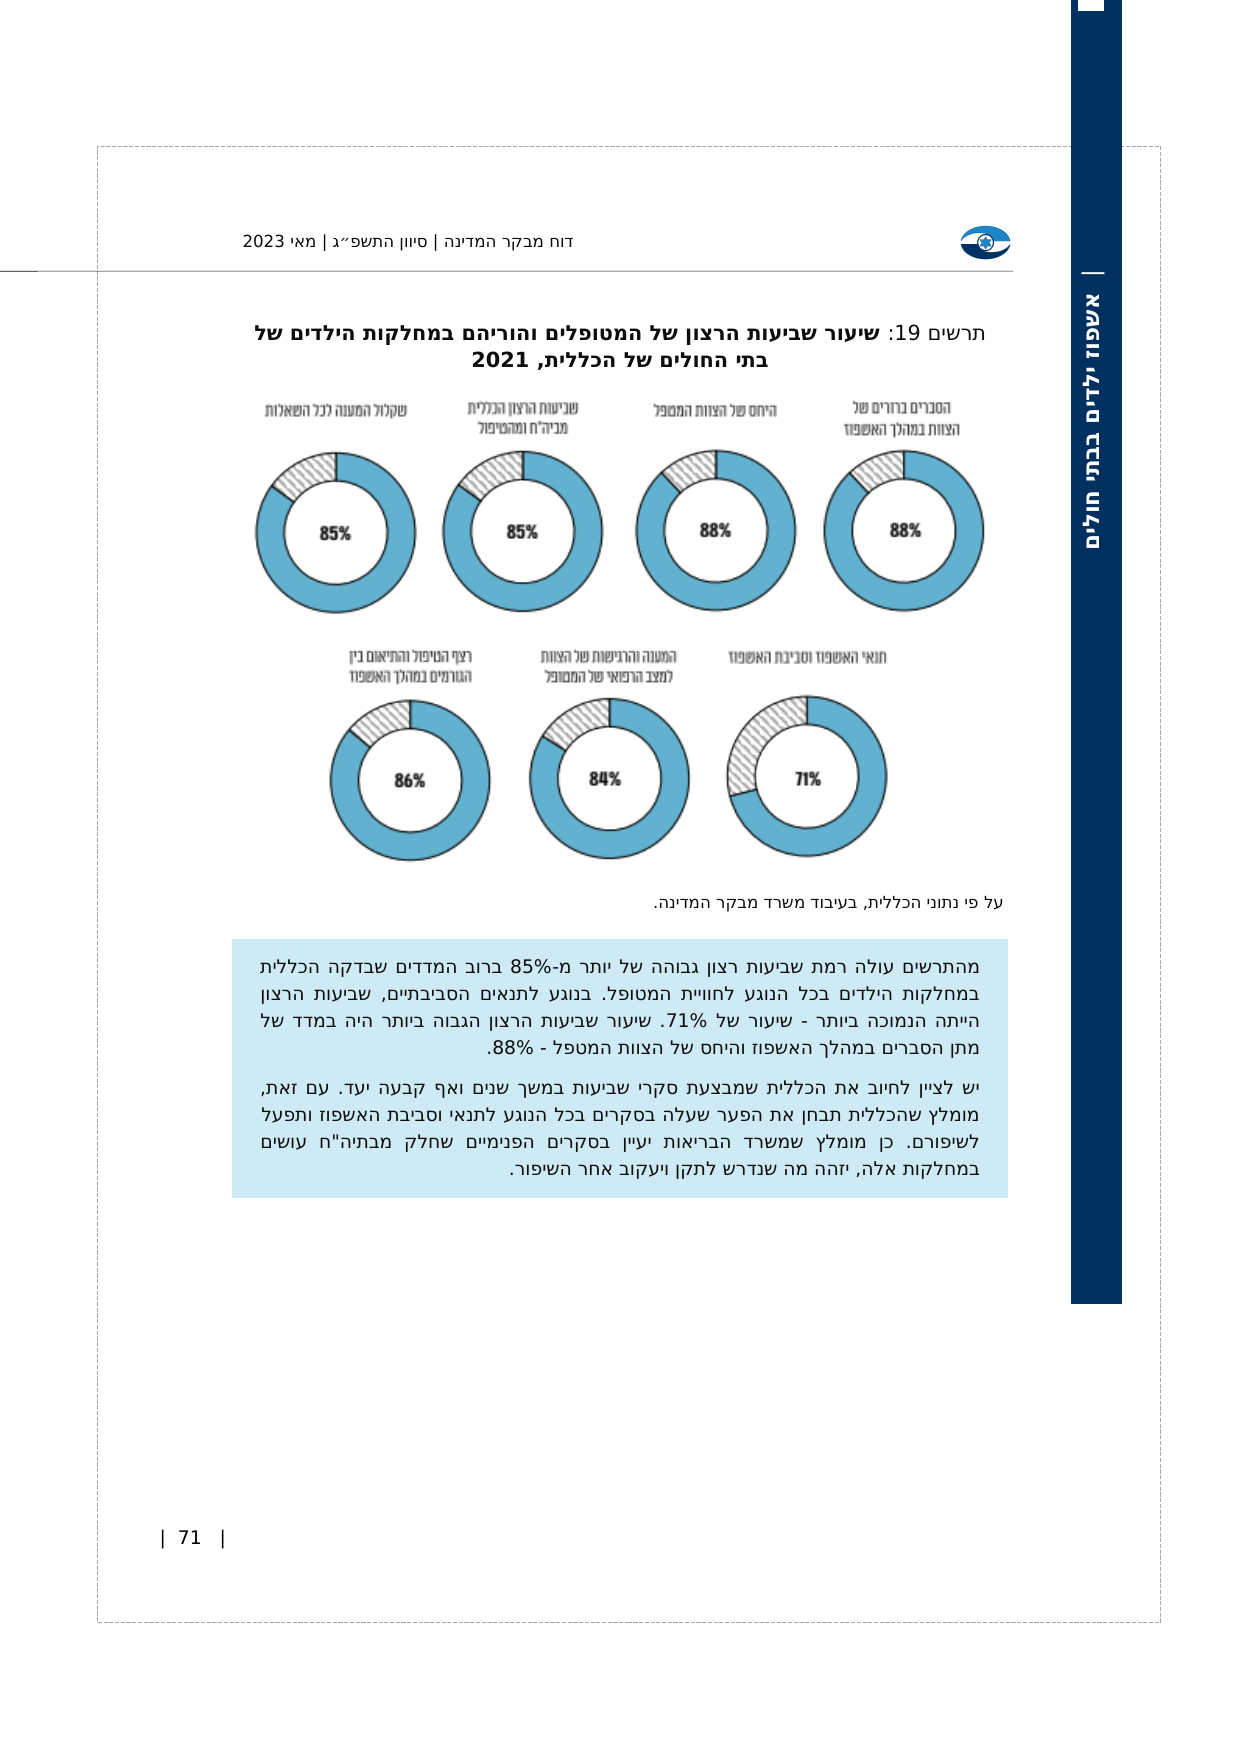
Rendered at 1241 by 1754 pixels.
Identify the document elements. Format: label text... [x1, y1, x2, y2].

text מהתרשים עולה רמת שביעות רצון גבוהה של יותר מ-85% ברוב המדדים שבדקה הכללית במחלקות הילדים בכל הנוגע לחוויית המטופל. בנוגע לתנאים הסביבתיים, שביעות הרצון הייתה הנמוכה ביותר - שיעור של 71%. שיעור שביעות הרצון הגבוה ביותר היה במדד של מתן הסברים במהלך האשפוז והיחס של הצוות המטפל - 88%. [237, 944, 1003, 1060]
text יש לציין לחיוב את הכללית שמבצעת סקרי שביעות במשך שנים ואף קבעה יעד. עם זאת, מומלץ שהכללית תבחן את הפער שעלה בסקרים בכל הנוגע לתנאי וסביבת האשפוז ותפעל לשיפורם. כן מומלץ שמשרד הבריאות יעיין בסקרים הפנימיים שחלק מבתיה"ח עושים במחלקות אלה, יזהה מה שנדרש לתקן ויעקוב אחר השיפור. [237, 1060, 1003, 1194]
text על פי נתוני הכללית, בעיבוד משרד מבקר המדינה. [236, 887, 1004, 914]
picture [957, 222, 1014, 263]
text תרשים 19: שיעור שביעות הרצון של המטופלים והוריהם במחלקות הילדים של בתי החולים של הכללית, 2021 [236, 319, 1004, 373]
